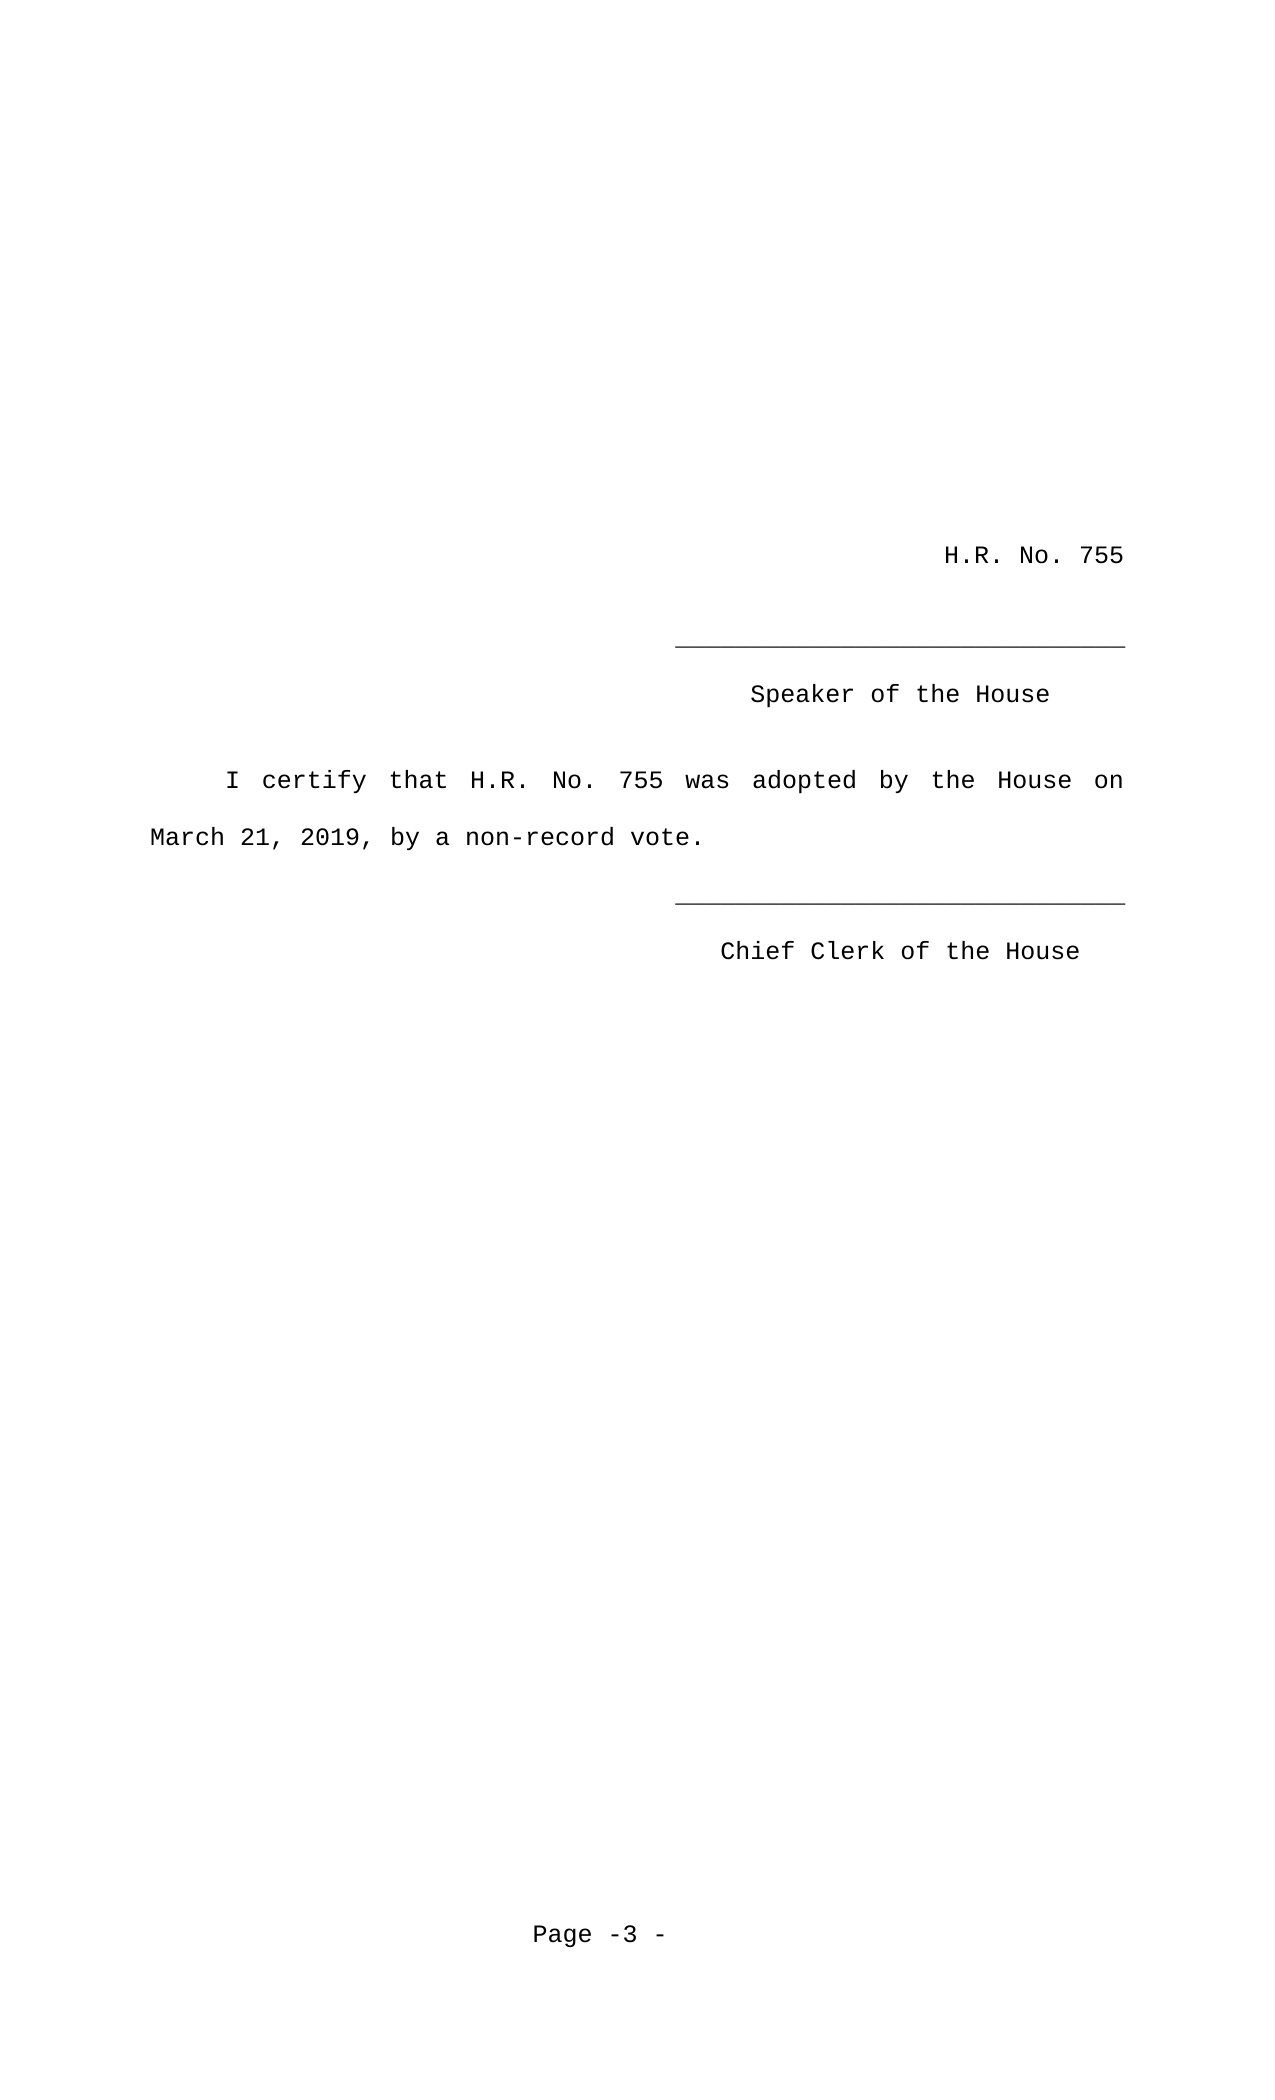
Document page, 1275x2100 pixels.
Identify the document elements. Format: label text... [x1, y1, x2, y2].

text Chief Clerk of the House [150, 938, 1125, 967]
text I certify that H.R. No. 755 was adopted by the House on March 21, 2019, by a non-record vote. [150, 767, 1125, 853]
text ______________________________ [150, 624, 1125, 653]
text Speaker of the House [150, 681, 1125, 710]
text ______________________________ [150, 881, 1125, 910]
